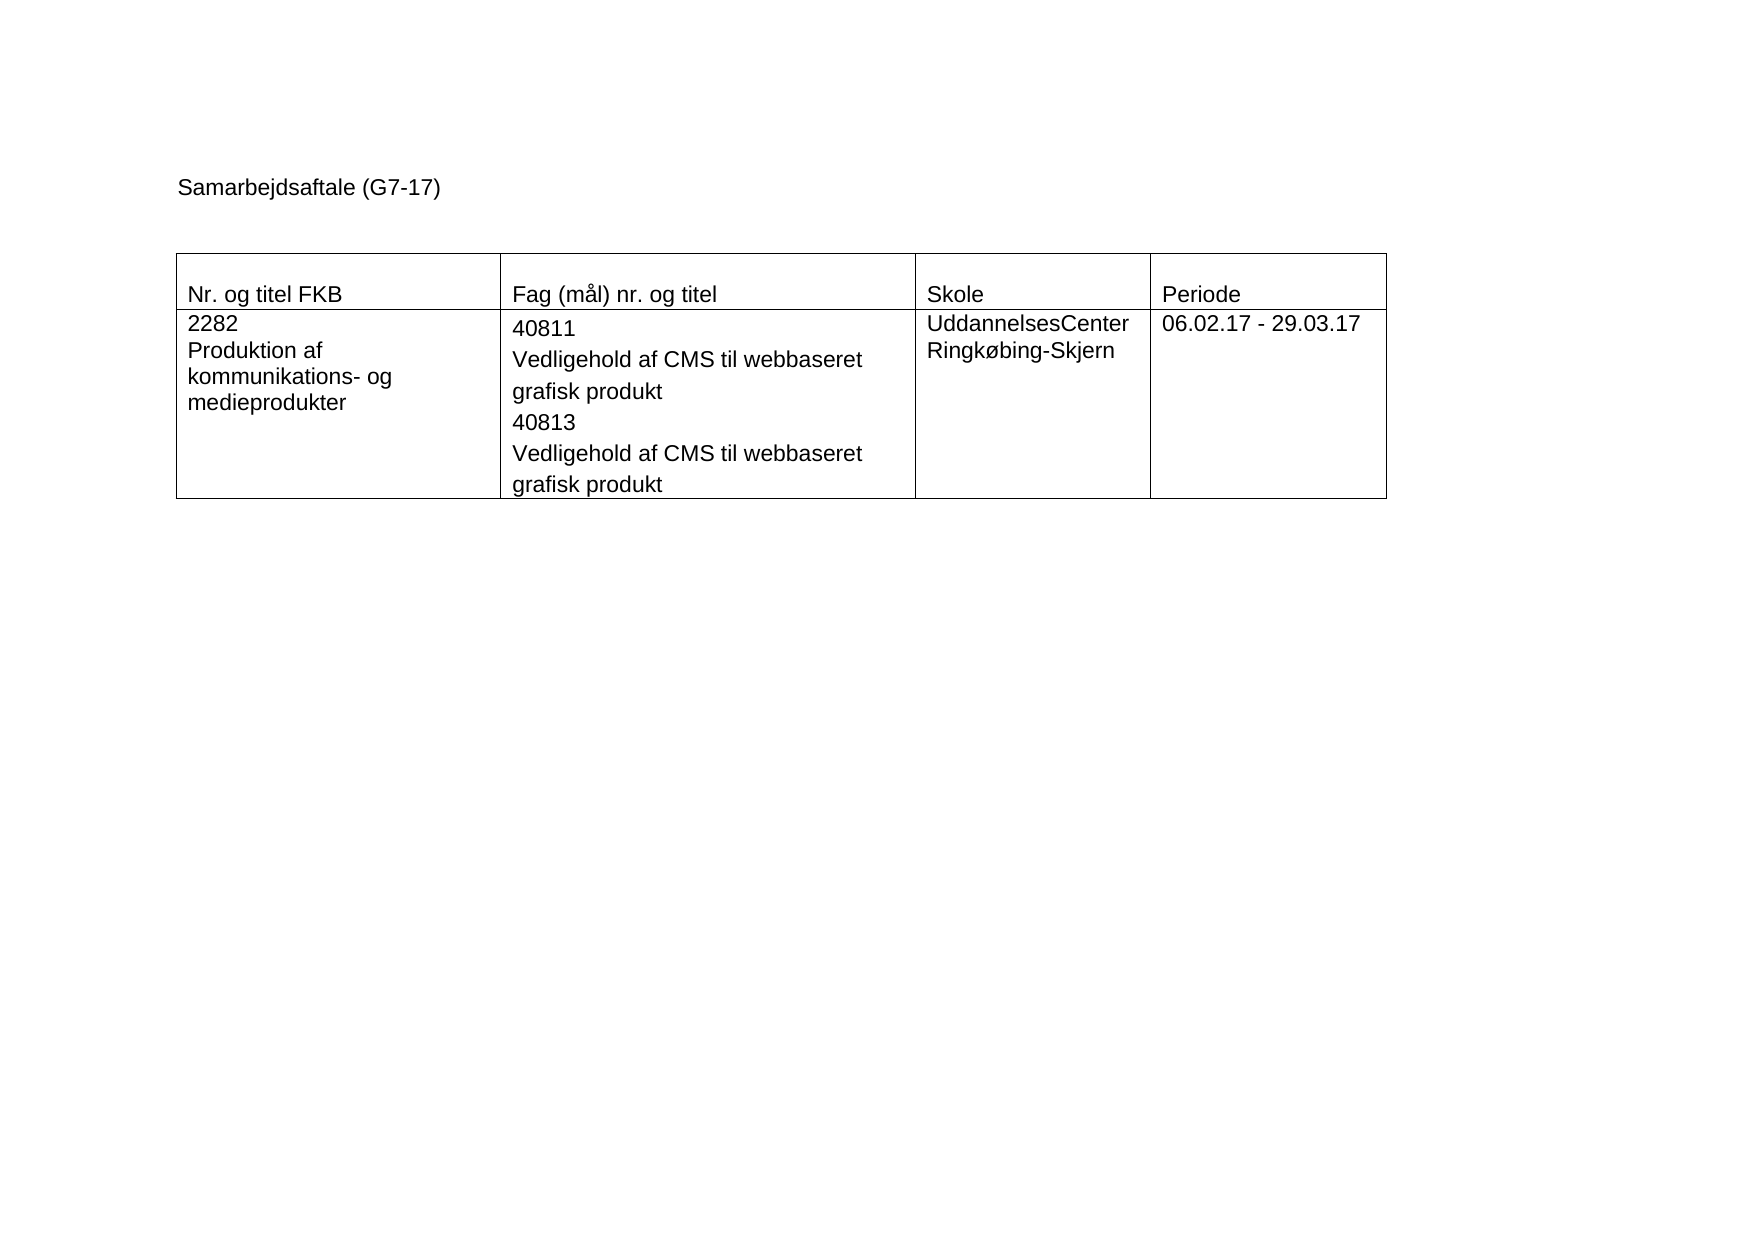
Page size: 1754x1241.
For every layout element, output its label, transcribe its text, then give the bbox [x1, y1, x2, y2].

table_header Skole [916, 254, 1150, 309]
table_cell UddannelsesCenter Ringkøbing-Skjern [916, 310, 1150, 498]
table_cell 40811 Vedligehold af CMS til webbaseret grafisk produkt 40813 Vedligehold af CMS til webbaseret grafisk produkt [501, 310, 915, 498]
text Samarbejdsaftale (G7-17) [177, 174, 1577, 200]
table_header Fag (mål) nr. og titel [501, 254, 915, 309]
table_cell 06.02.17 - 29.03.17 [1151, 310, 1386, 498]
table_cell 2282 Produktion af kommunikations- og medieprodukter [177, 310, 500, 498]
table_header Nr. og titel FKB [177, 254, 500, 309]
table_header Periode [1151, 254, 1386, 309]
